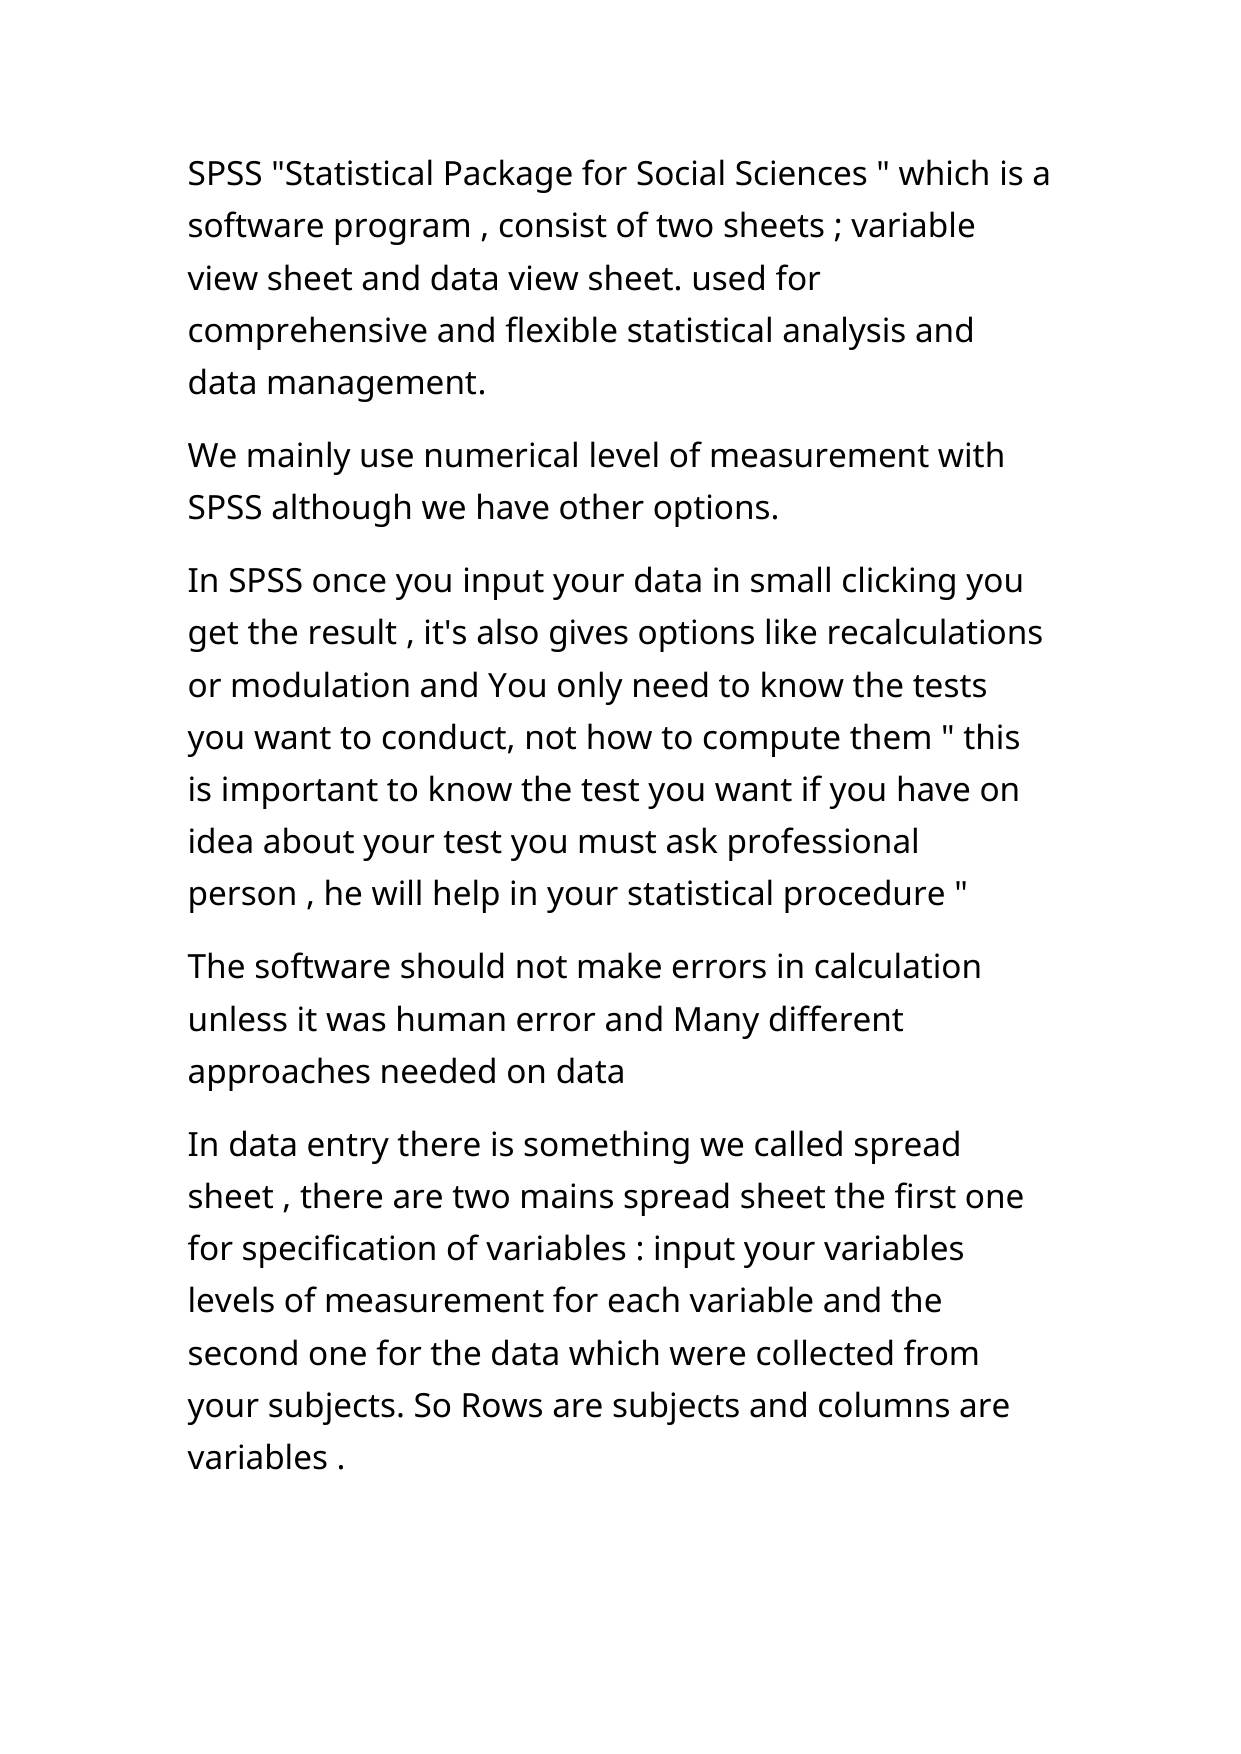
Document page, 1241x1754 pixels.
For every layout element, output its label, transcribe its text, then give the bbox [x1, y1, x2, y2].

text The software should not make errors in calculation unless it was human error and Many different approaches needed on data [187, 943, 1053, 1093]
text In data entry there is something we called spread sheet , there are two mains spread sheet the first one for specification of variables : input your variables levels of measurement for each variable and the second one for the data which were collected from your subjects. So Rows are subjects and columns are variables . [187, 1121, 1053, 1479]
text We mainly use numerical level of measurement with SPSS although we have other options. [187, 432, 1053, 529]
text SPSS "Statistical Package for Social Sciences " which is a software program , consist of two sheets ; variable view sheet and data view sheet. used for comprehensive and flexible statistical analysis and data management. [187, 150, 1053, 404]
text In SPSS once you input your data in small clicking you get the result , it's also gives options like recalculations or modulation and You only need to know the tests you want to conduct, not how to compute them " this is important to know the test you want if you have on idea about your test you must ask professional person , he will help in your statistical procedure " [187, 557, 1053, 916]
